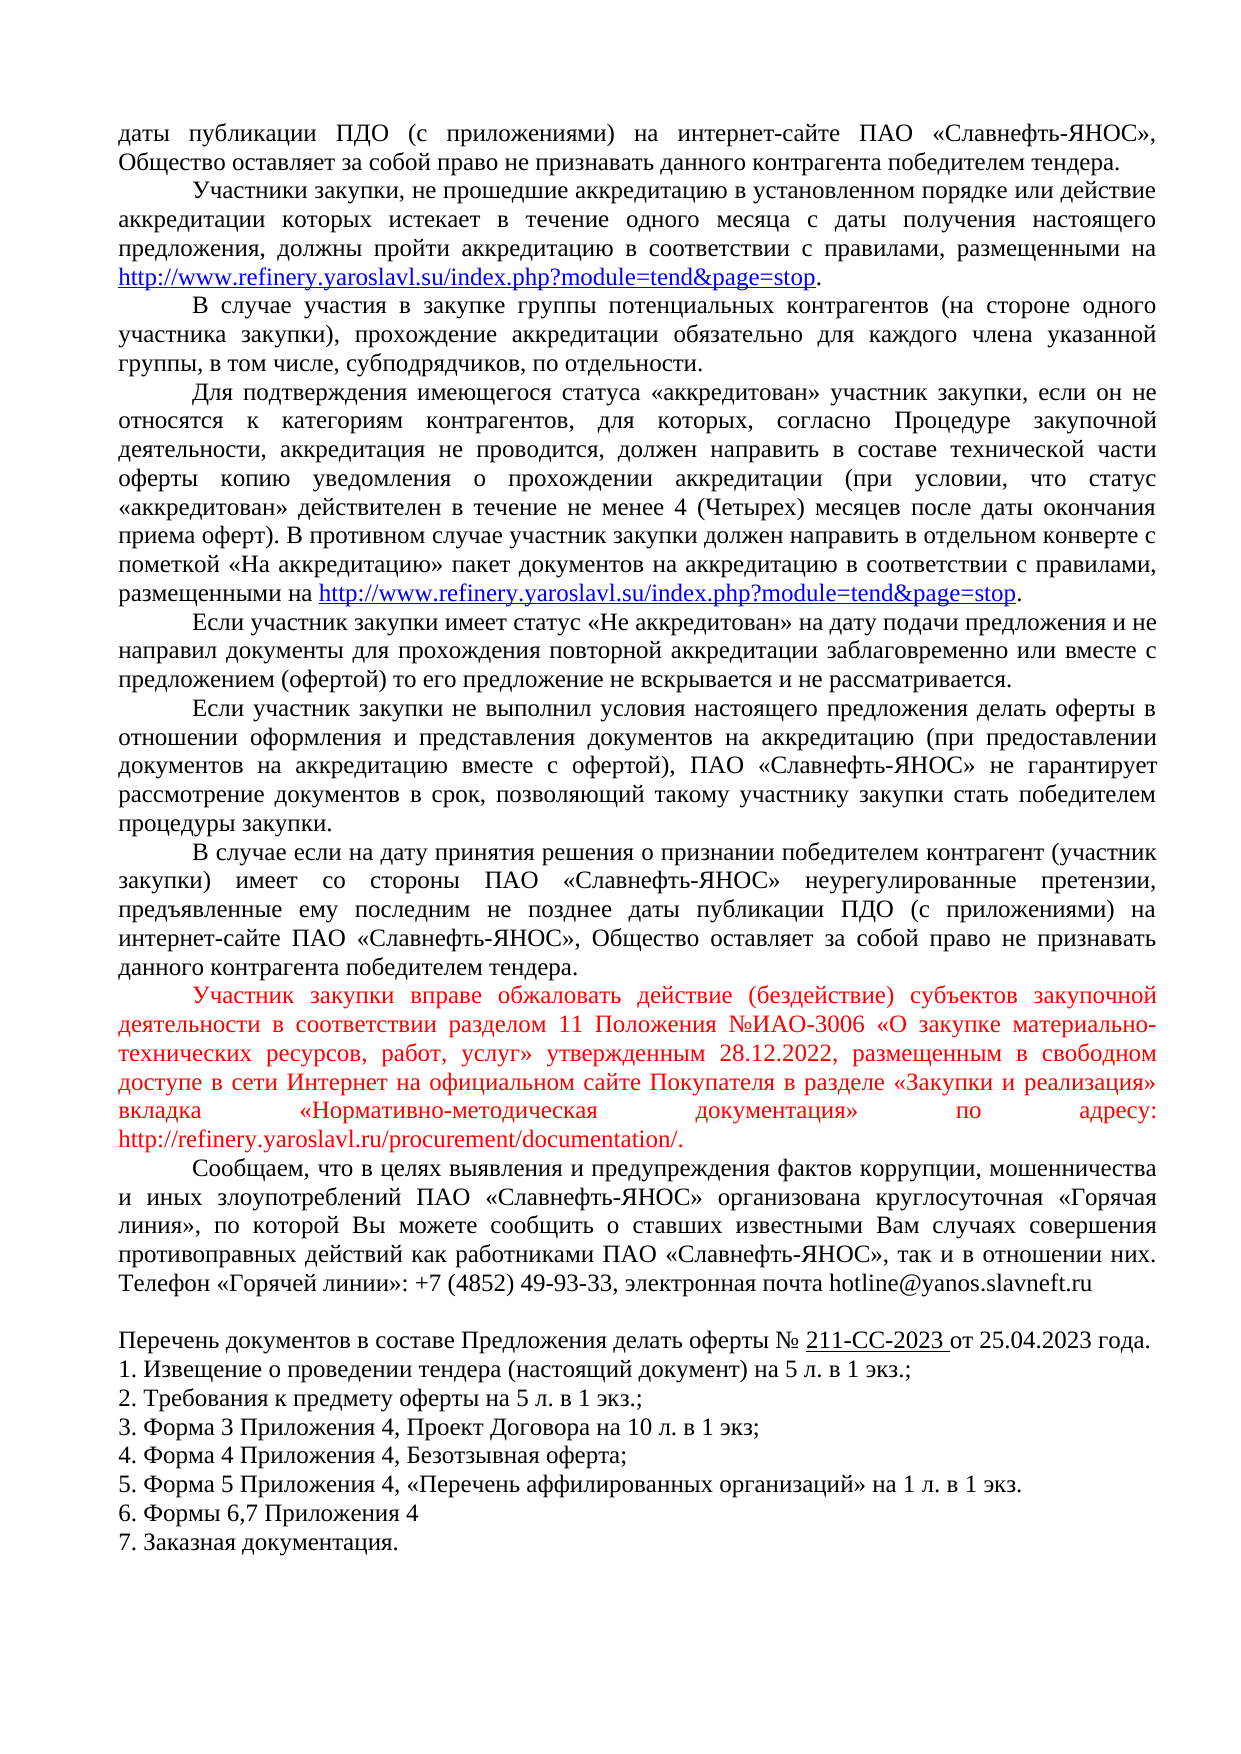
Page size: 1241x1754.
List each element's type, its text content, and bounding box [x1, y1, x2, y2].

text Перечень документов в составе Предложения делать оферты № 211-СС-2023 от 25.04.2023 года. [118, 1326, 1157, 1354]
text 2. Требования к предмету оферты на 5 л. в 1 экз.; [118, 1383, 1157, 1412]
text 5. Форма 5 Приложения 4, «Перечень аффилированных организаций» на 1 л. в 1 экз. [118, 1469, 1157, 1498]
text Если участник закупки имеет статус «Не аккредитован» на дату подачи предложения и не направил документы для прохождения повторной аккредитации заблаговременно или вместе с предложением (офертой) то его предложение не вскрывается и не рассматривается. [118, 607, 1157, 693]
text 6. Формы 6,7 Приложения 4 [118, 1498, 1157, 1527]
text Если участник закупки не выполнил условия настоящего предложения делать оферты в отношении оформления и представления документов на аккредитацию (при предоставлении документов на аккредитацию вместе с офертой), ПАО «Славнефть-ЯНОС» не гарантирует рассмотрение документов в срок, позволяющий такому участнику закупки стать победителем процедуры закупки. [118, 693, 1157, 837]
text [118, 118, 1157, 176]
text 1. Извещение о проведении тендера (настоящий документ) на 5 л. в 1 экз.; [118, 1354, 1157, 1383]
text В случае если на дату принятия решения о признании победителем контрагент (участник закупки) имеет со стороны ПАО «Славнефть-ЯНОС» неурегулированные претензии, предъявленные ему последним не позднее даты публикации ПДО (с приложениями) на интернет-сайте ПАО «Славнефть-ЯНОС», Общество оставляет за собой право не признавать данного контрагента победителем тендера. [118, 837, 1157, 981]
text 7. Заказная документация. [118, 1527, 1157, 1556]
text 4. Форма 4 Приложения 4, Безотзывная оферта; [118, 1441, 1157, 1469]
text В случае участия в закупке группы потенциальных контрагентов (на стороне одного участника закупки), прохождение аккредитации обязательно для каждого члена указанной группы, в том числе, субподрядчиков, по отдельности. [118, 291, 1157, 377]
text 3. Форма 3 Приложения 4, Проект Договора на 10 л. в 1 экз; [118, 1412, 1157, 1441]
text Для подтверждения имеющегося статуса «аккредитован» участник закупки, если он не относятся к категориям контрагентов, для которых, согласно Процедуре закупочной деятельности, аккредитация не проводится, должен направить в составе технической части оферты копию уведомления о прохождении аккредитации (при условии, что статус «аккредитован» действителен в течение не менее 4 (Четырех) месяцев после даты окончания приема оферт). В противном случае участник закупки должен направить в отдельном конверте с пометкой «На аккредитацию» пакет документов на аккредитацию в соответствии с правилами, размещенными на http://www.refinery.yaroslavl.su/index.php?module=tend&page=stop. [118, 377, 1157, 607]
text Сообщаем, что в целях выявления и предупреждения фактов коррупции, мошенничества и иных злоупотреблений ПАО «Славнефть-ЯНОС» организована круглосуточная «Горячая линия», по которой Вы можете сообщить о ставших известными Вам случаях совершения противоправных действий как работниками ПАО «Славнефть-ЯНОС», так и в отношении них. Телефон «Горячей линии»: +7 (4852) 49-93-33, электронная почта hotline@yanos.slavneft.ru [118, 1153, 1157, 1297]
text Участники закупки, не прошедшие аккредитацию в установленном порядке или действие аккредитации которых истекает в течение одного месяца с даты получения настоящего предложения, должны пройти аккредитацию в соответствии с правилами, размещенными на http://www.refinery.yaroslavl.su/index.php?module=tend&page=stop. [118, 176, 1157, 291]
text Участник закупки вправе обжаловать действие (бездействие) субъектов закупочной деятельности в соответствии разделом 11 Положения №ИАО-3006 «О закупке материально-технических ресурсов, работ, услуг» утвержденным 28.12.2022, размещенным в свободном доступе в сети Интернет на официальном сайте Покупателя в разделе «Закупки и реализация» вкладка «Нормативно-методическая документация» по адресу: http://refinery.yaroslavl.ru/procurement/documentation/. [118, 981, 1157, 1153]
